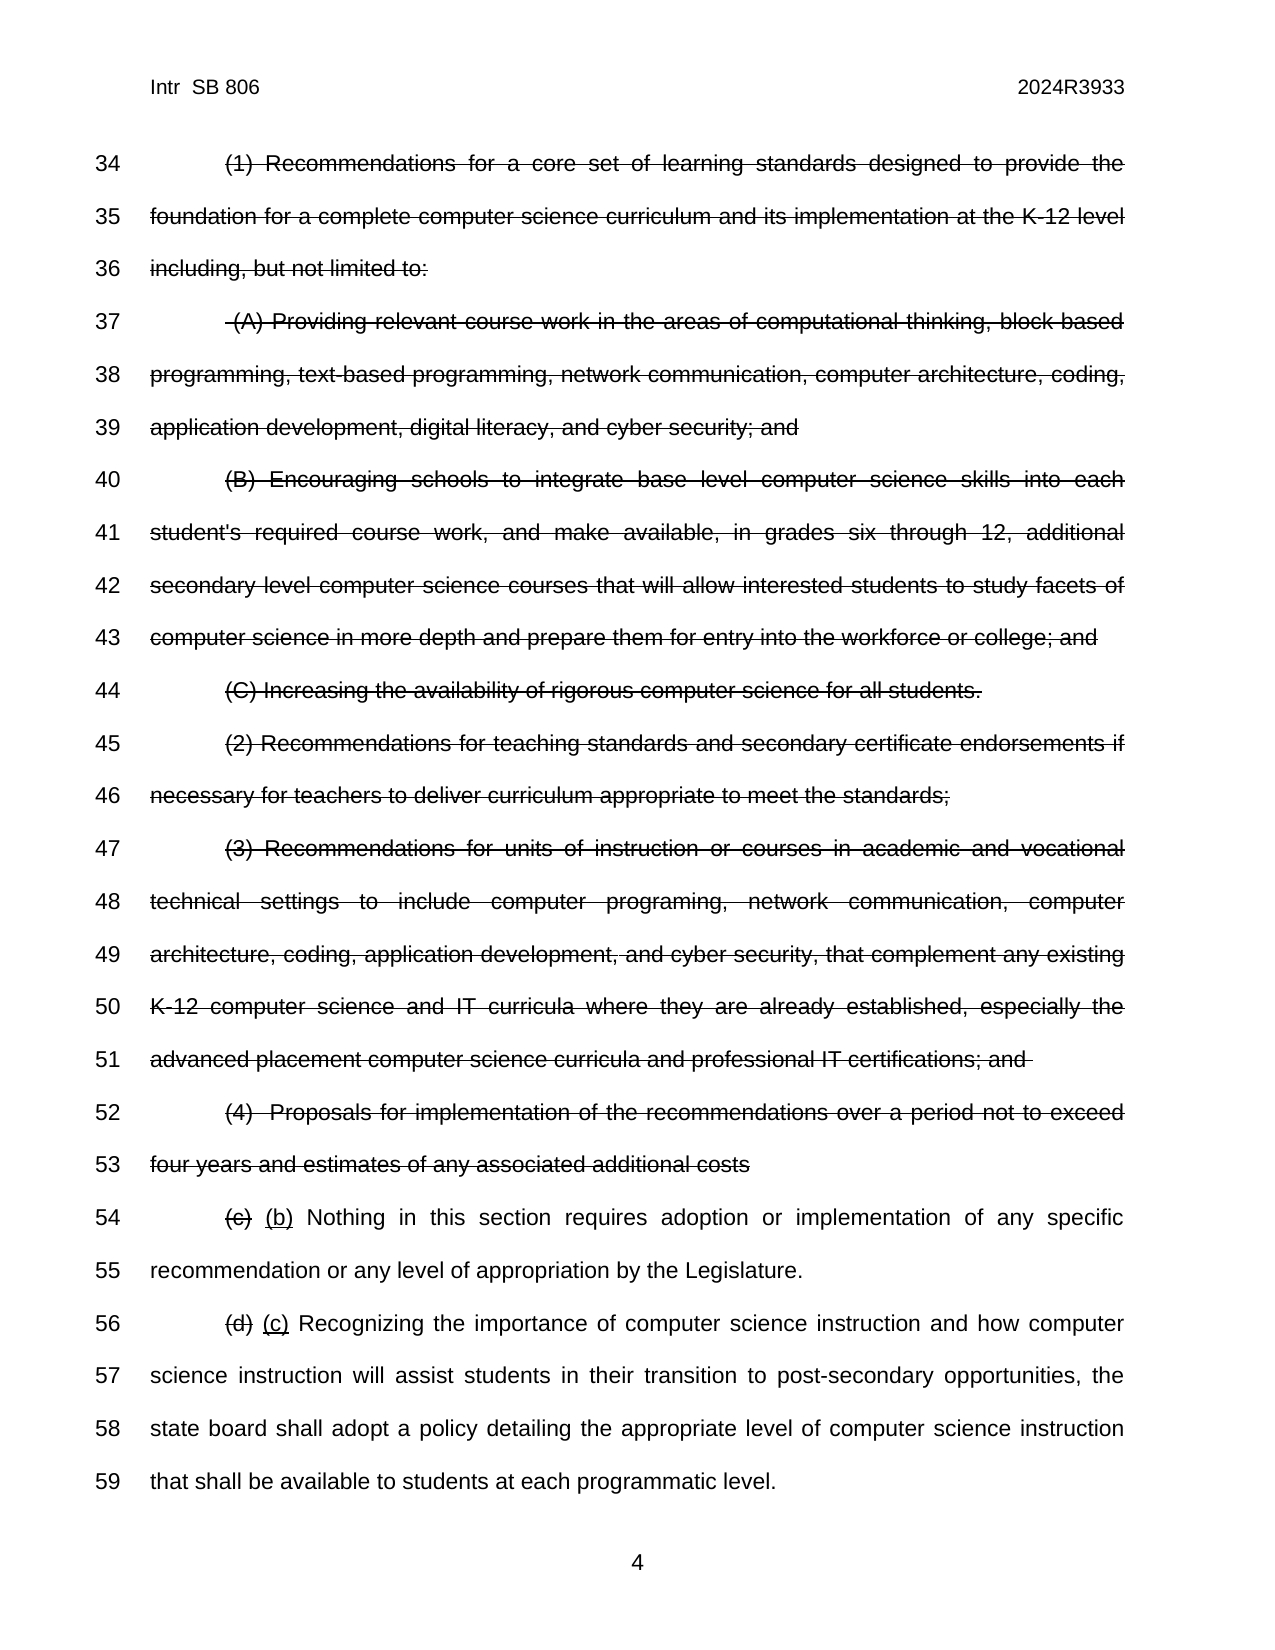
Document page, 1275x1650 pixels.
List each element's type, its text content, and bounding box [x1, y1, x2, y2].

text (B) Encouraging schools to integrate base level computer science skills into each student's required course work, and make available, in grades six through 12, additional secondary level computer science courses that will allow interested students to study facets of computer science in more depth and prepare them for entry into the workforce or college; and [150, 534, 1125, 586]
text (3) Recommendations for units of instruction or courses in academic and vocational technical settings to include computer programing, network communication, computer architecture, coding, application development, and cyber security, that complement any existing K-12 computer science and IT curricula where they are already established, especially the advanced placement computer science curricula and professional IT certifications; and [150, 956, 1125, 1008]
text (c) (b) Nothing in this section requires adoption or implementation of any specific recommendation or any level of appropriation by the Legislature. [150, 1204, 1125, 1283]
text (d) (c) Recognizing the importance of computer science instruction and how computer science instruction will assist students in their transition to post-secondary opportunities, the state board shall adopt a policy detailing the appropriate level of computer science instruction that shall be available to students at each programmatic level. [150, 1309, 1125, 1494]
text (C) Increasing the availability of rigorous computer science for all students. [150, 677, 1125, 703]
text (B) Encouraging schools to integrate base level computer science skills into each student's required course work, and make available, in grades six through 12, additional secondary level computer science courses that will allow interested students to study facets of computer science in more depth and prepare them for entry into the workforce or college; and [150, 587, 1125, 651]
text (2) Recommendations for teaching standards and secondary certificate endorsements if necessary for teachers to deliver curriculum appropriate to meet the standards; [150, 730, 1125, 809]
text (A) Providing relevant course work in the areas of computational thinking, block-based programming, text-based programming, network communication, computer architecture, coding, application development, digital literacy, and cyber security; and [150, 308, 1125, 375]
text (A) Providing relevant course work in the areas of computational thinking, block-based programming, text-based programming, network communication, computer architecture, coding, application development, digital literacy, and cyber security; and [150, 376, 1125, 440]
text (3) Recommendations for units of instruction or courses in academic and vocational technical settings to include computer programing, network communication, computer architecture, coding, application development, and cyber security, that complement any existing K-12 computer science and IT curricula where they are already established, especially the advanced placement computer science curricula and professional IT certifications; and [150, 903, 1125, 955]
text (3) Recommendations for units of instruction or courses in academic and vocational technical settings to include computer programing, network communication, computer architecture, coding, application development, and cyber security, that complement any existing K-12 computer science and IT curricula where they are already established, especially the advanced placement computer science curricula and professional IT certifications; and [150, 835, 1125, 902]
text (B) Encouraging schools to integrate base level computer science skills into each student's required course work, and make available, in grades six through 12, additional secondary level computer science courses that will allow interested students to study facets of computer science in more depth and prepare them for entry into the workforce or college; and [150, 466, 1125, 533]
text (1) Recommendations for a core set of learning standards designed to provide the foundation for a complete computer science curriculum and its implementation at the K-12 level including, but not limited to: [150, 218, 1125, 282]
text (3) Recommendations for units of instruction or courses in academic and vocational technical settings to include computer programing, network communication, computer architecture, coding, application development, and cyber security, that complement any existing K-12 computer science and IT curricula where they are already established, especially the advanced placement computer science curricula and professional IT certifications; and [150, 1009, 1125, 1072]
text (1) Recommendations for a core set of learning standards designed to provide the foundation for a complete computer science curriculum and its implementation at the K-12 level including, but not limited to: [150, 150, 1125, 217]
text (4) Proposals for implementation of the recommendations over a period not to exceed four years and estimates of any associated additional costs [150, 1099, 1125, 1178]
